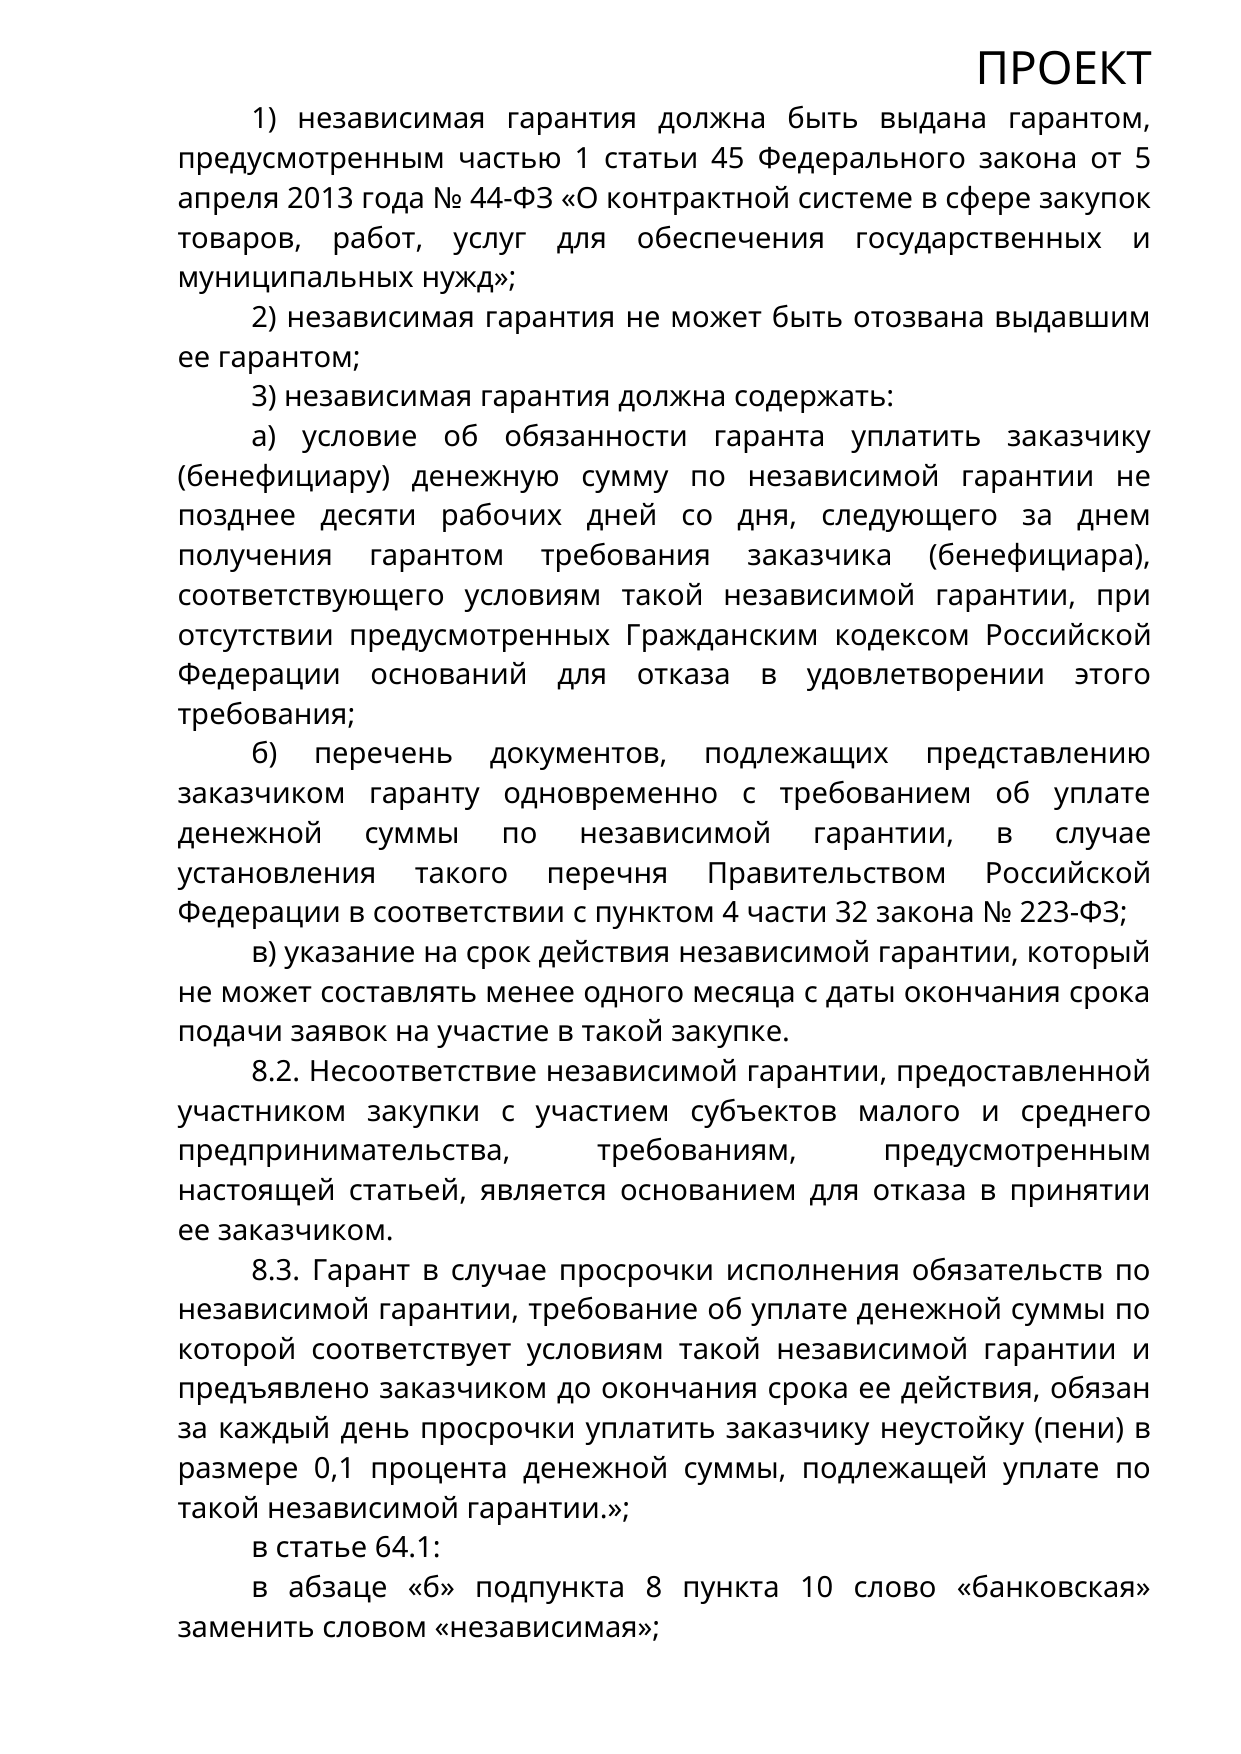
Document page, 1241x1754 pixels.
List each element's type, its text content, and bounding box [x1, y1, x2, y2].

text 1) независимая гарантия должна быть выдана гарантом, предусмотренным частью 1 статьи 45 Федерального закона от 5 апреля 2013 года № 44-ФЗ «О контрактной системе в сфере закупок товаров, работ, услуг для обеспечения государственных и муниципальных нужд»; [177, 98, 1152, 296]
text в) указание на срок действия независимой гарантии, который не может составлять менее одного месяца с даты окончания срока подачи заявок на участие в такой закупке. [177, 931, 1152, 1050]
text 8.2. Несоответствие независимой гарантии, предоставленной участником закупки с участием субъектов малого и среднего предпринимательства, требованиям, предусмотренным настоящей статьей, является основанием для отказа в принятии ее заказчиком. [177, 1050, 1152, 1249]
text 2) независимая гарантия не может быть отозвана выдавшим ее гарантом; [177, 296, 1152, 376]
text 3) независимая гарантия должна содержать: [177, 376, 1152, 415]
list 8.3. Гарант в случае просрочки исполнения обязательств по независимой гарантии, требование об уплате денежной суммы по которой соответствует условиям такой независимой гарантии и предъявлено заказчиком до окончания срока ее действия, обязан за каждый день просрочки уплатить заказчику неустойку (пени) в размере 0,1 процента денежной суммы, подлежащей уплате по такой независимой гарантии.»; [177, 1249, 1152, 1527]
list в абзаце «б» подпункта 8 пункта 10 слово «банковская» заменить словом «независимая»; [177, 1566, 1152, 1646]
text а) условие об обязанности гаранта уплатить заказчику (бенефициару) денежную сумму по независимой гарантии не позднее десяти рабочих дней со дня, следующего за днем получения гарантом требования заказчика (бенефициара), соответствующего условиям такой независимой гарантии, при отсутствии предусмотренных Гражданским кодексом Российской Федерации оснований для отказа в удовлетворении этого требования; [177, 415, 1152, 733]
list в статье 64.1: [177, 1527, 1152, 1566]
text б) перечень документов, подлежащих представлению заказчиком гаранту одновременно с требованием об уплате денежной суммы по независимой гарантии, в случае установления такого перечня Правительством Российской Федерации в соответствии с пунктом 4 части 32 закона № 223-ФЗ; [177, 733, 1152, 931]
